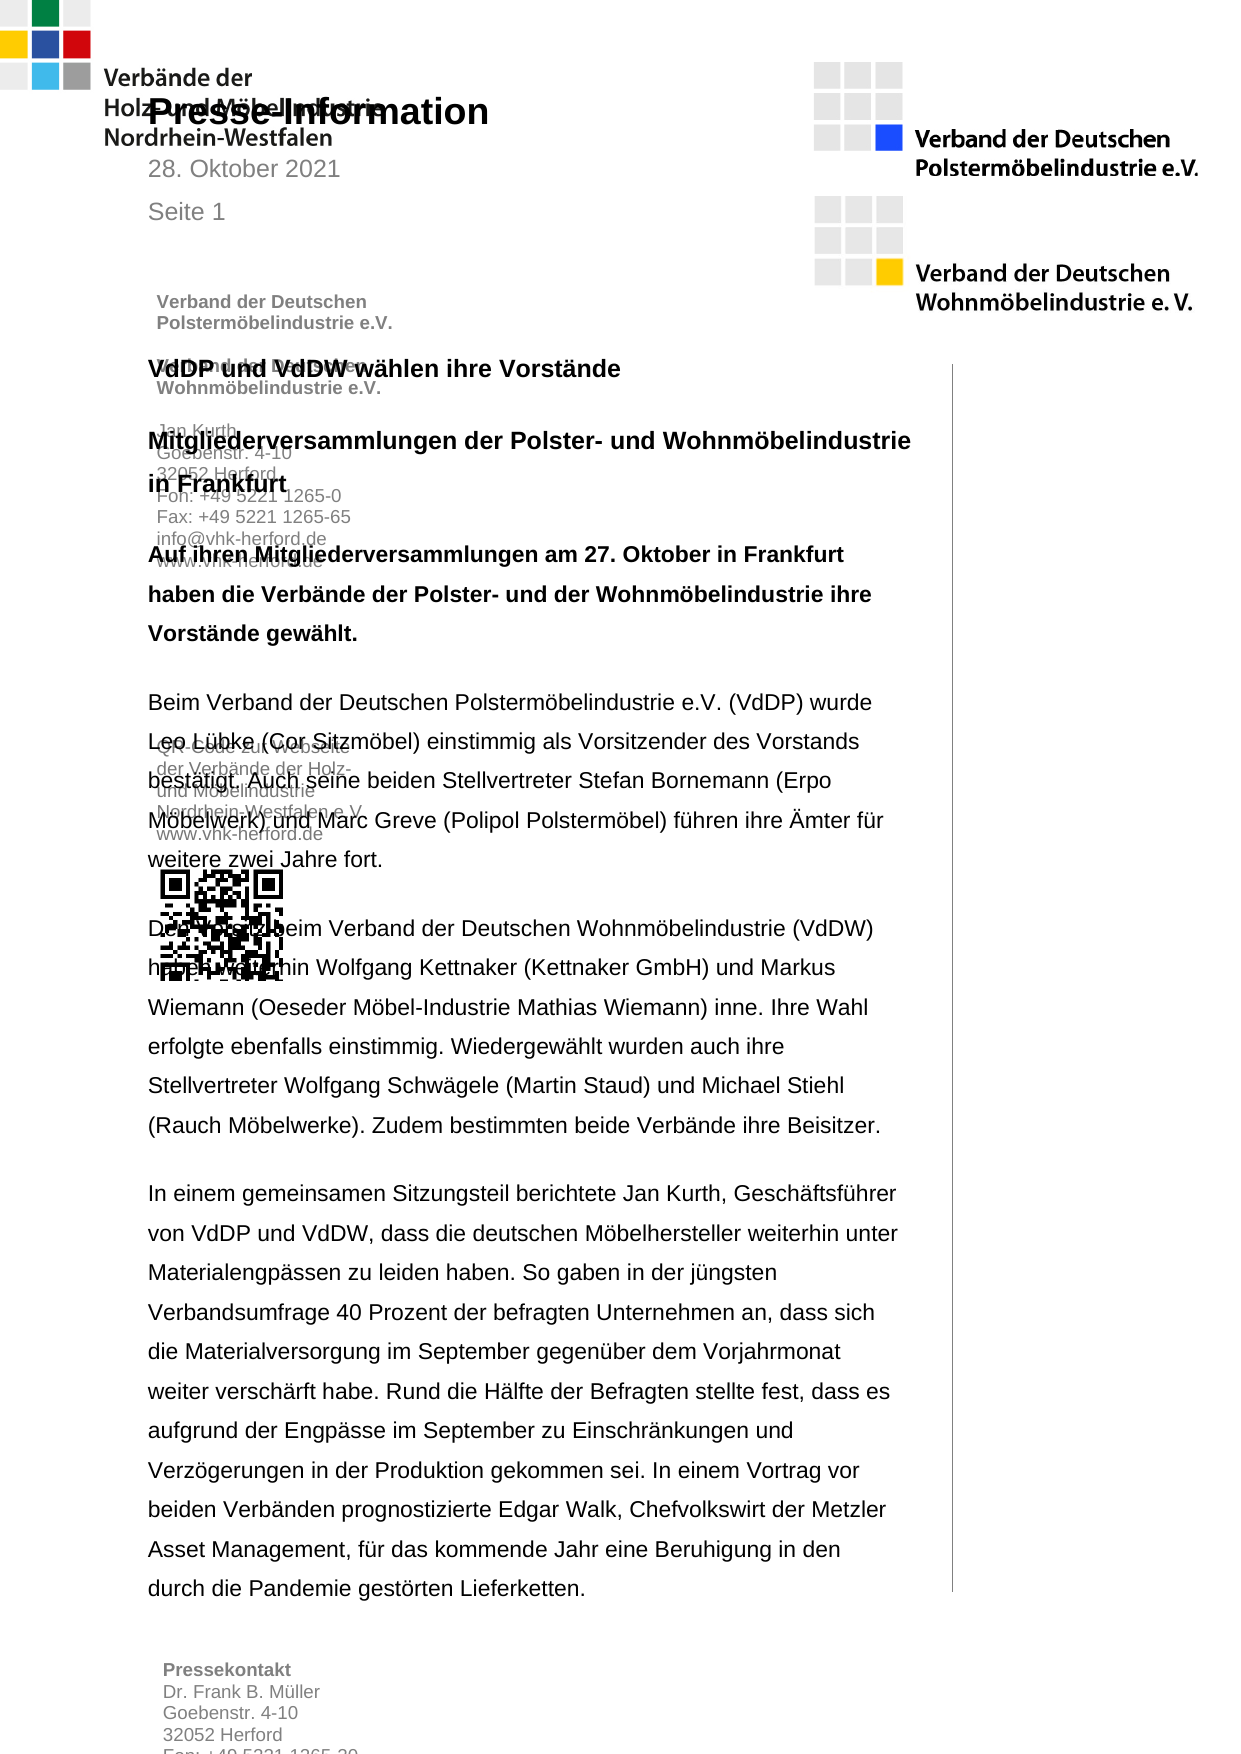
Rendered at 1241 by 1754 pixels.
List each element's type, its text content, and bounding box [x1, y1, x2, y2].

picture [156, 873, 287, 914]
text Auf ihren Mitgliederversammlungen am 27. Oktober in Frankfurt haben die Verbände der Polster- und der Wohnmöbelindustrie ihre Vorstände gewählt. [148, 541, 901, 647]
text VdDP und VdDW wählen ihre Vorstände [148, 354, 901, 383]
text Beim Verband der Deutschen Polstermöbelindustrie e.V. (VdDP) wurde Leo Lübke (Cor Sitzmöbel) einstimmig als Vorsitzender des Vorstands bestätigt. Auch seine beiden Stellvertreter Stefan Bornemann (Erpo Möbelwerk) und Marc Greve (Polipol Polstermöbel) führen ihre Ämter für weitere zwei Jahre fort. [148, 688, 901, 873]
text Den Vorsitz beim Verband der Deutschen Wohnmöbelindustrie (VdDW) haben weiterhin Wolfgang Kettnaker (Kettnaker GmbH) und Markus Wiemann (Oeseder Möbel-Industrie Mathias Wiemann) inne. Ihre Wahl erfolgte ebenfalls einstimmig. Wiedergewählt wurden auch ihre Stellvertreter Wolfgang Schwägele (Martin Staud) und Michael Stiehl (Rauch Möbelwerke). Zudem bestimmten beide Verbände ihre Beisitzer. [148, 914, 901, 1138]
picture [814, 196, 1198, 317]
picture [813, 62, 1198, 176]
text Mitgliederversammlungen der Polster- und Wohnmöbelindustrie in Frankfurt [148, 426, 930, 498]
text In einem gemeinsamen Sitzungsteil berichtete Jan Kurth, Geschäftsführer von VdDP und VdDW, dass die deutschen Möbelhersteller weiterhin unter Materialengpässen zu leiden haben. So gaben in der jüngsten Verbandsumfrage 40 Prozent der befragten Unternehmen an, dass sich die Materialversorgung im September gegenüber dem Vorjahrmonat weiter verschärft habe. Rund die Hälfte der Befragten stellte fest, dass es aufgrund der Engpässe im September zu Einschränkungen und Verzögerungen in der Produktion gekommen sei. In einem Vortrag vor beiden Verbänden prognostizierte Edgar Walk, Chefvolkswirt der Metzler Asset Management, für das kommende Jahr eine Beruhigung in den durch die Pandemie gestörten Lieferketten. [148, 1180, 901, 1601]
picture [0, 0, 384, 152]
